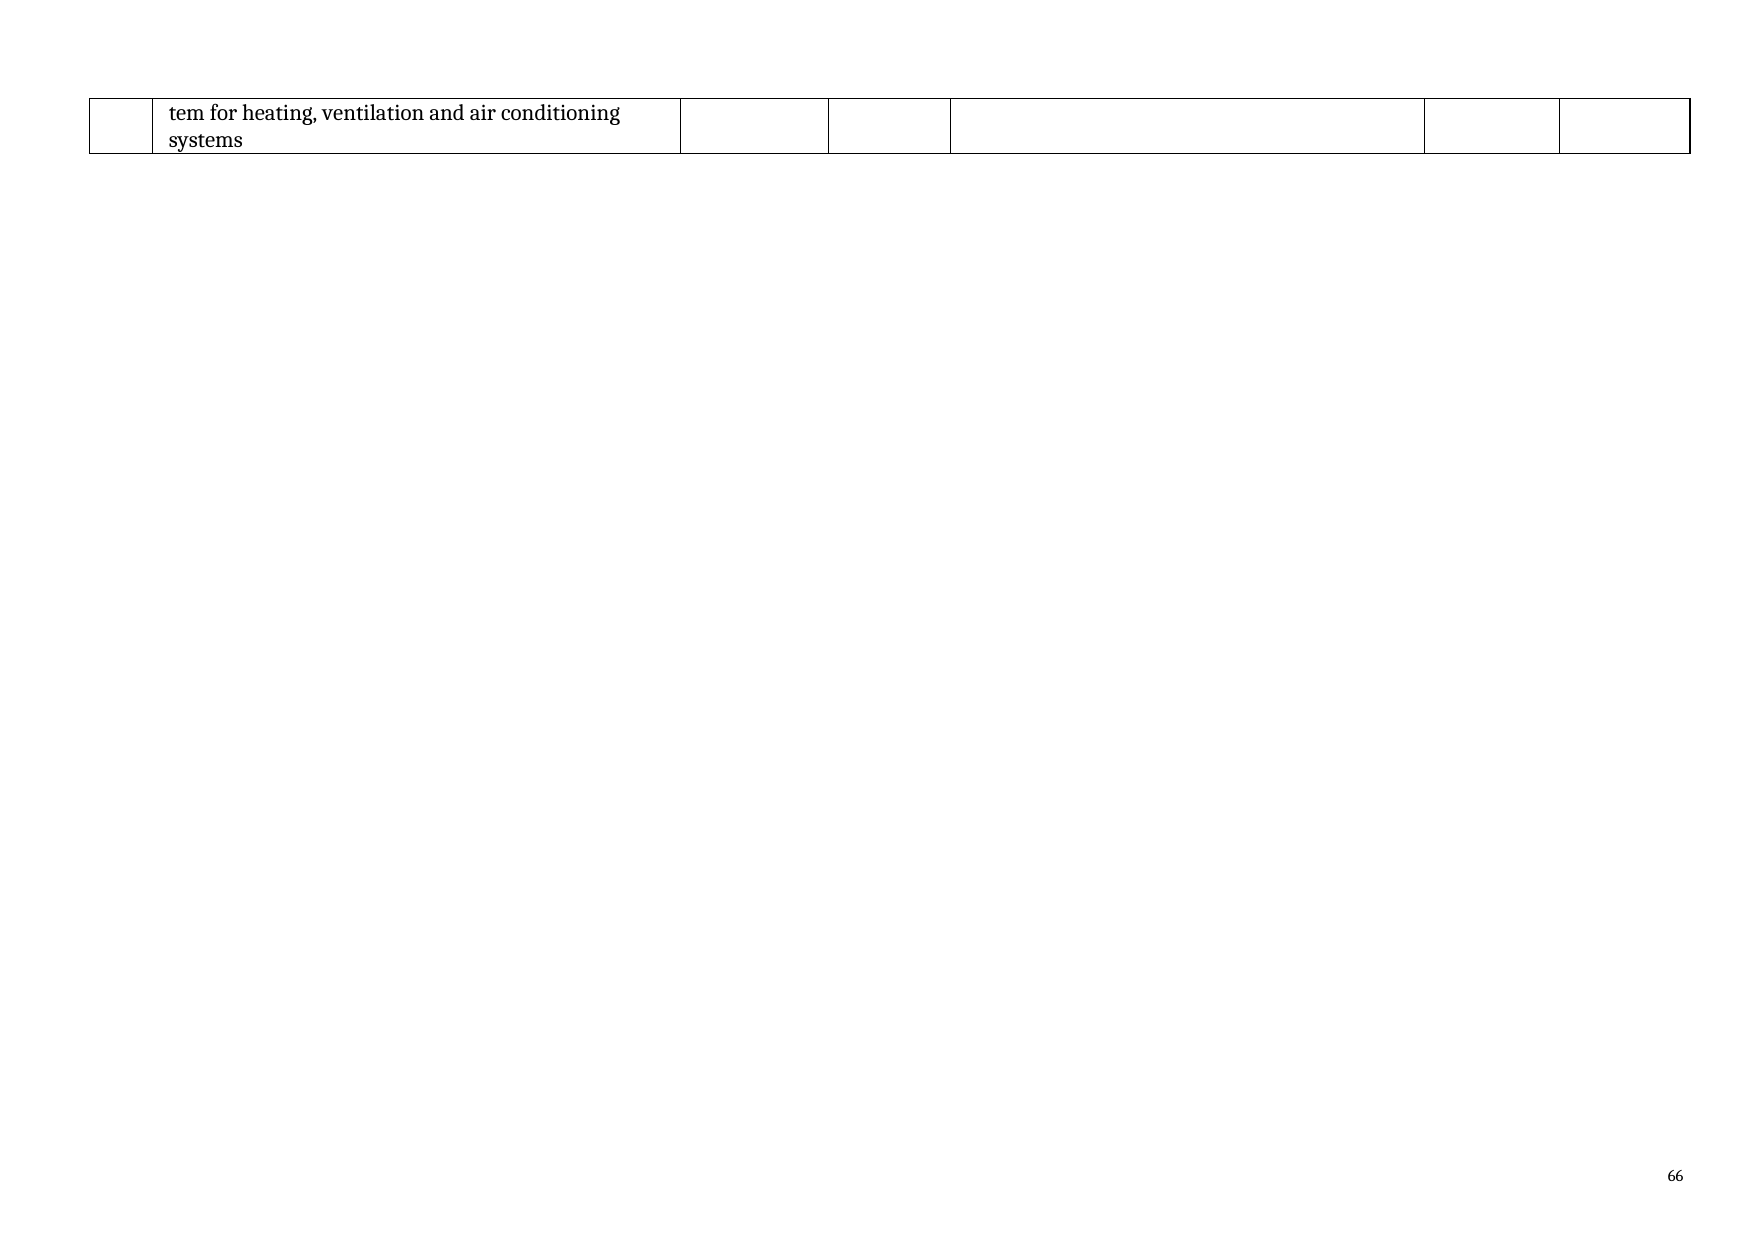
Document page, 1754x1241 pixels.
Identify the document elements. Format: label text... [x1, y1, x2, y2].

table_cell * [1425, 99, 1559, 153]
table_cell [153, 99, 680, 153]
table_cell * [829, 99, 950, 153]
table_cell .7 [90, 99, 152, 153]
table_cell Умение [951, 99, 1424, 153]
table_cell * [681, 99, 828, 153]
table_cell * [1560, 99, 1689, 153]
